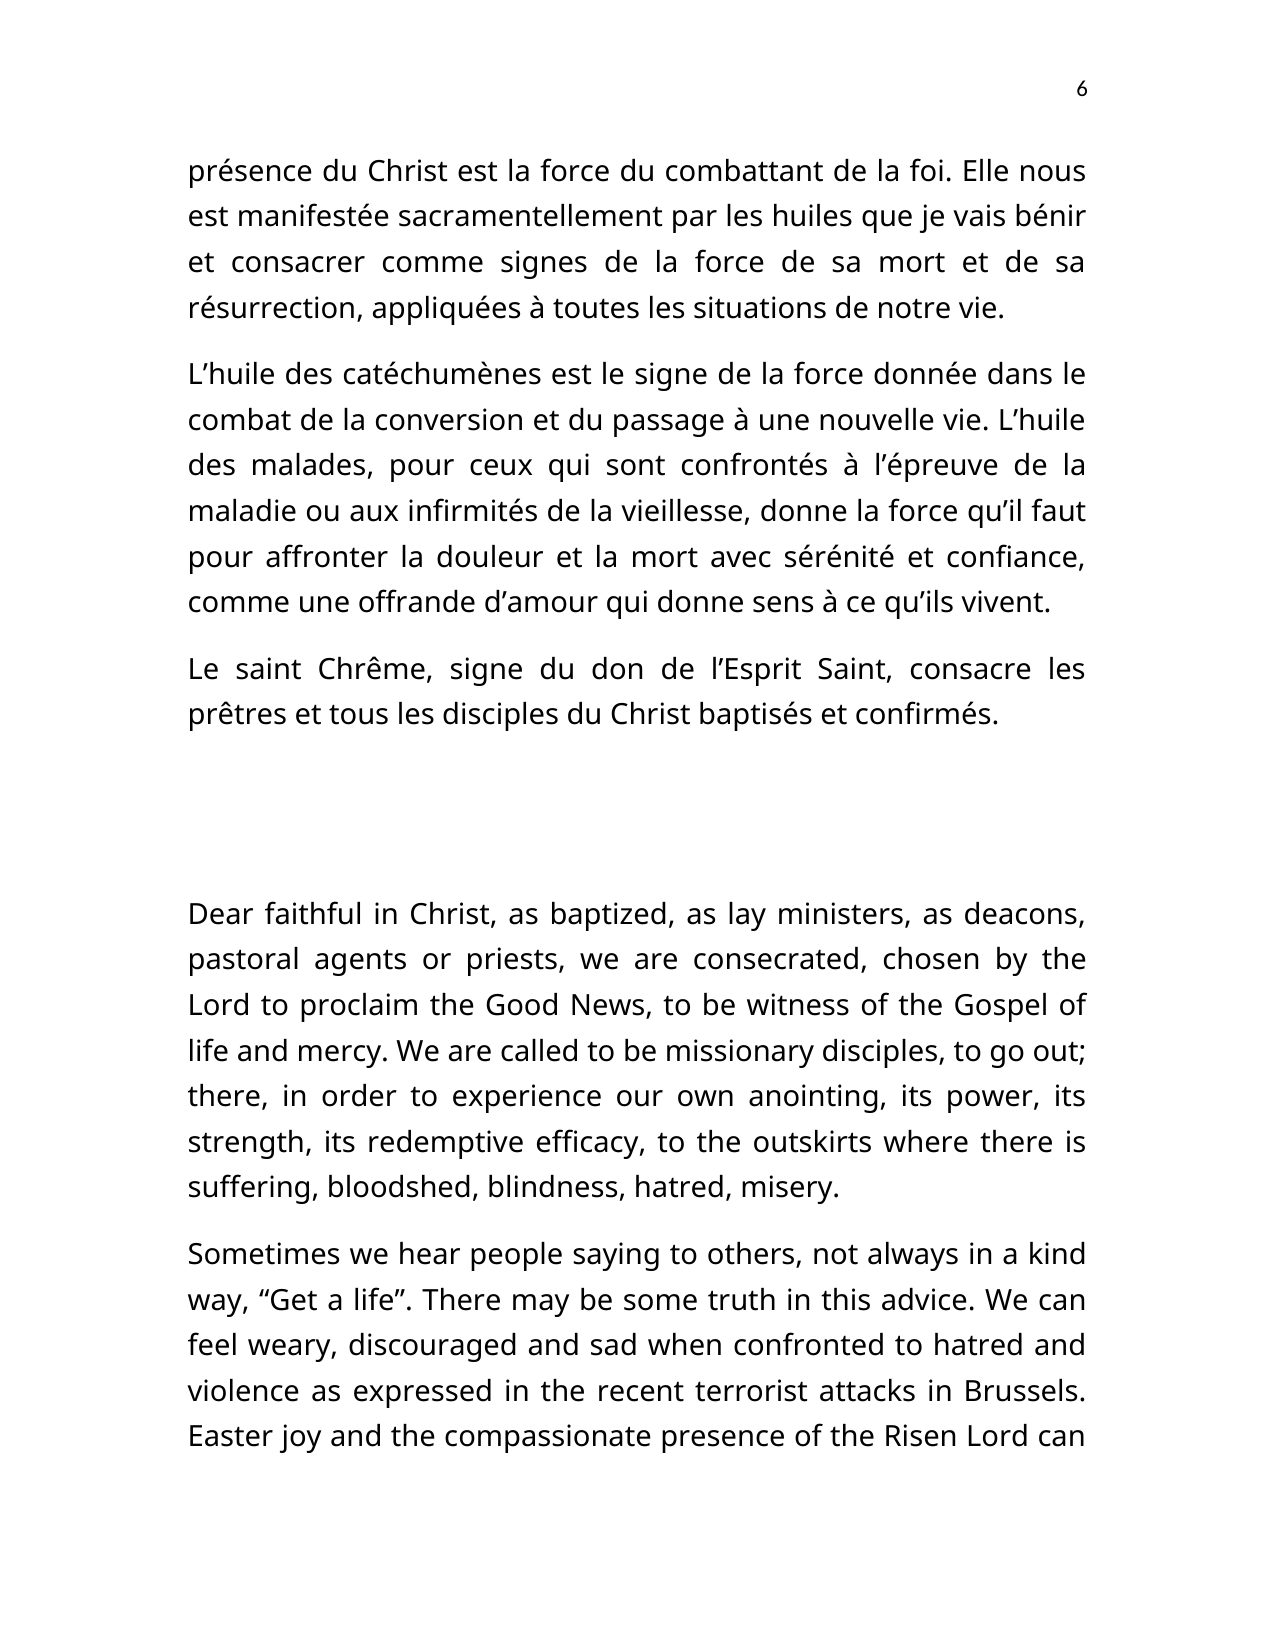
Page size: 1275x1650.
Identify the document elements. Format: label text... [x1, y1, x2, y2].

text Dear faithful in Christ, as baptized, as lay ministers, as deacons, pastoral agents or priests, we are consecrated, chosen by the Lord to proclaim the Good News, to be witness of the Gospel of life and mercy. We are called to be missionary disciples, to go out; there, in order to experience our own anointing, its power, its strength, its redemptive efficacy, to the outskirts where there is suffering, bloodshed, blindness, hatred, misery. [187, 893, 1087, 1206]
text L’huile des catéchumènes est le signe de la force donnée dans le combat de la conversion et du passage à une nouvelle vie. L’huile des malades, pour ceux qui sont confrontés à l’épreuve de la maladie ou aux infirmités de la vieillesse, donne la force qu’il faut pour affronter la douleur et la mort avec sérénité et confiance, comme une offrande d’amour qui donne sens à ce qu’ils vivent. [187, 353, 1087, 621]
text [187, 1233, 1087, 1455]
text Le saint Chrême, signe du don de l’Esprit Saint, consacre les prêtres et tous les disciples du Christ baptisés et confirmés. [187, 648, 1087, 733]
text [187, 150, 1087, 327]
